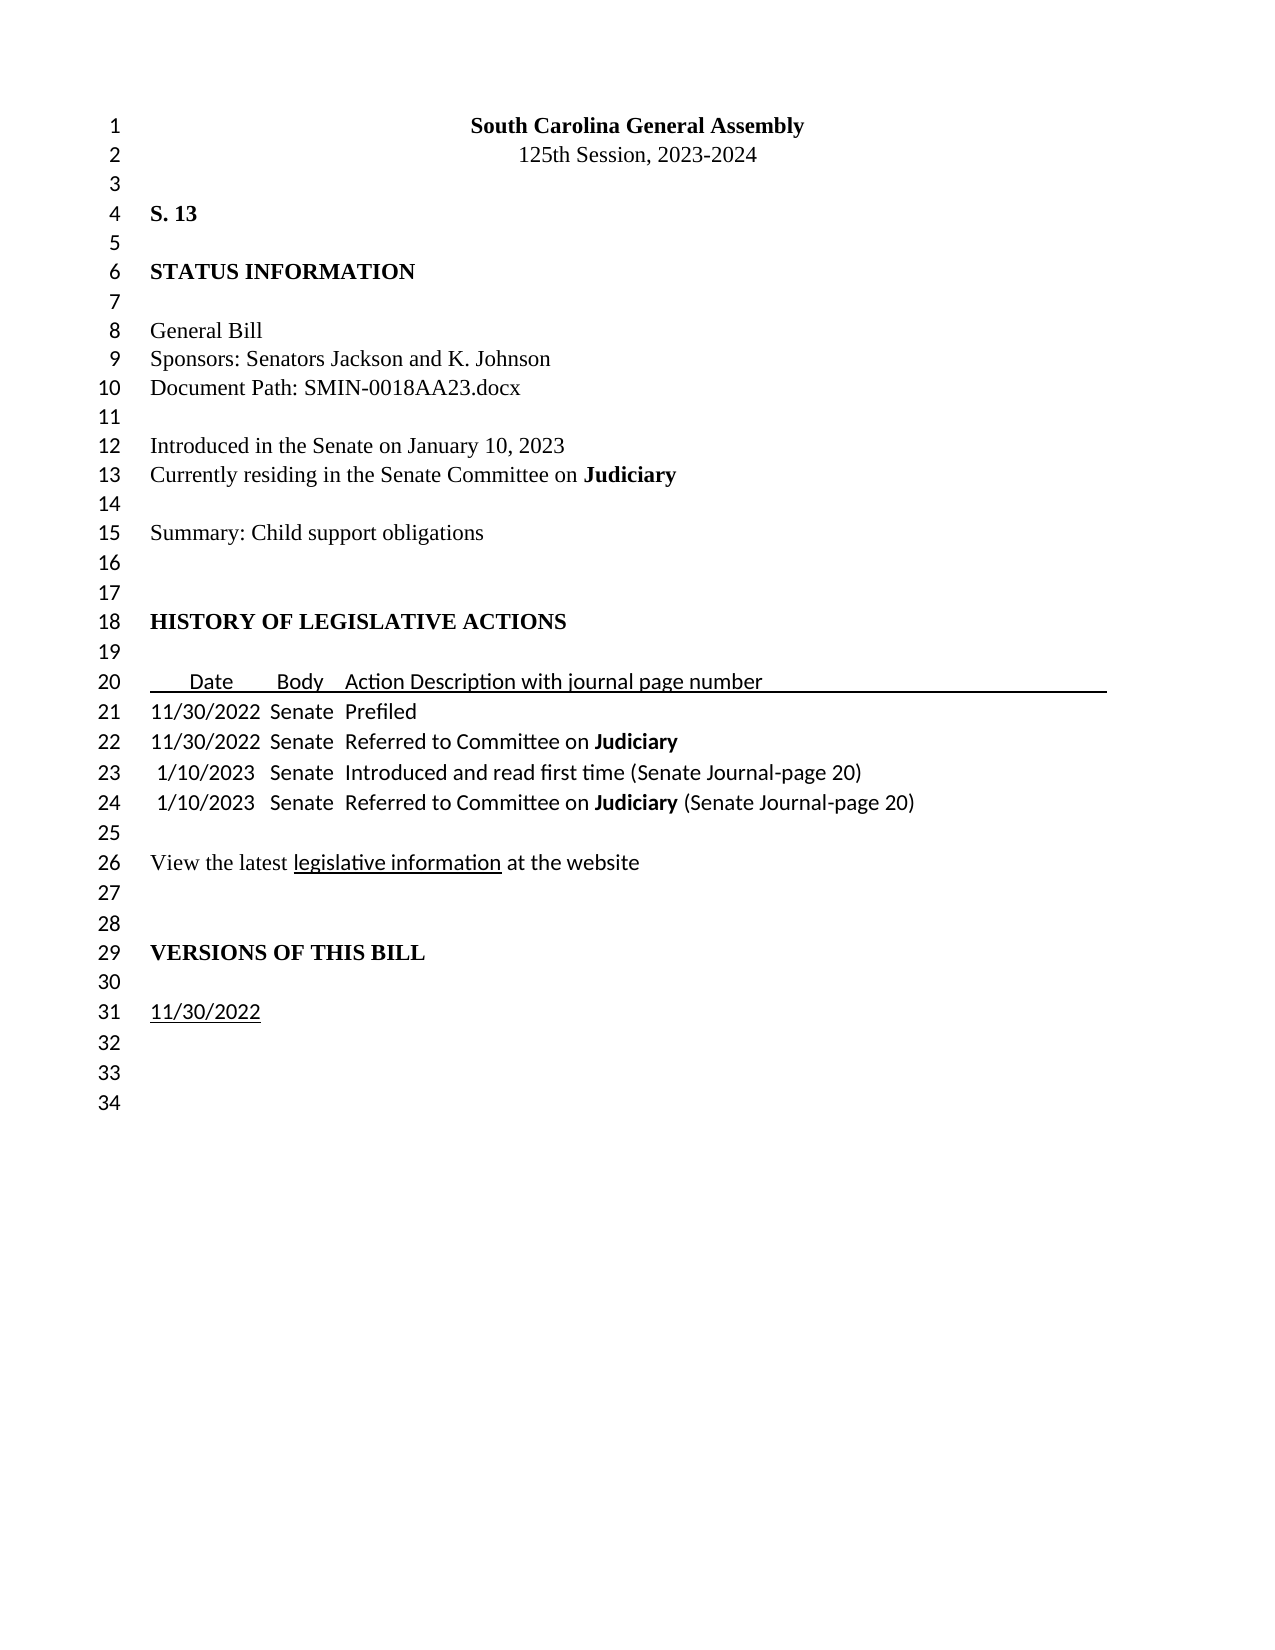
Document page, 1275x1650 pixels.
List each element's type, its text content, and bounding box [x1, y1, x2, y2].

text Summary: Child support obligations [150, 519, 1125, 546]
text Date Body Action Description with journal page number [150, 667, 1125, 695]
text STATUS INFORMATION [150, 258, 1125, 284]
text 1/10/2023 Senate Referred to Committee on Judiciary (Senate Journal-page 20) [150, 788, 1125, 816]
text Sponsors: Senators Jackson and K. Johnson [150, 345, 1125, 372]
text 11/30/2022 Senate Referred to Committee on Judiciary [150, 727, 1125, 755]
text Introduced in the Senate on January 10, 2023 [150, 432, 1125, 459]
text 1/10/2023 Senate Introduced and read first time (Senate Journal-page 20) [150, 758, 1125, 786]
text HISTORY OF LEGISLATIVE ACTIONS [150, 608, 1125, 635]
text 11/30/2022 [150, 997, 1125, 1026]
text VERSIONS OF THIS BILL [150, 939, 1125, 965]
text 11/30/2022 Senate Prefiled [150, 697, 1125, 725]
text Document Path: SMIN-0018AA23.docx [150, 374, 1125, 400]
text General Bill [150, 317, 1125, 343]
text S. 13 [150, 199, 1125, 226]
text South Carolina General Assembly [150, 112, 1125, 139]
text Currently residing in the Senate Committee on Judiciary [150, 461, 1125, 487]
text View the latest legislative information at the website [150, 848, 1125, 876]
text 125th Session, 2023-2024 [150, 141, 1125, 167]
